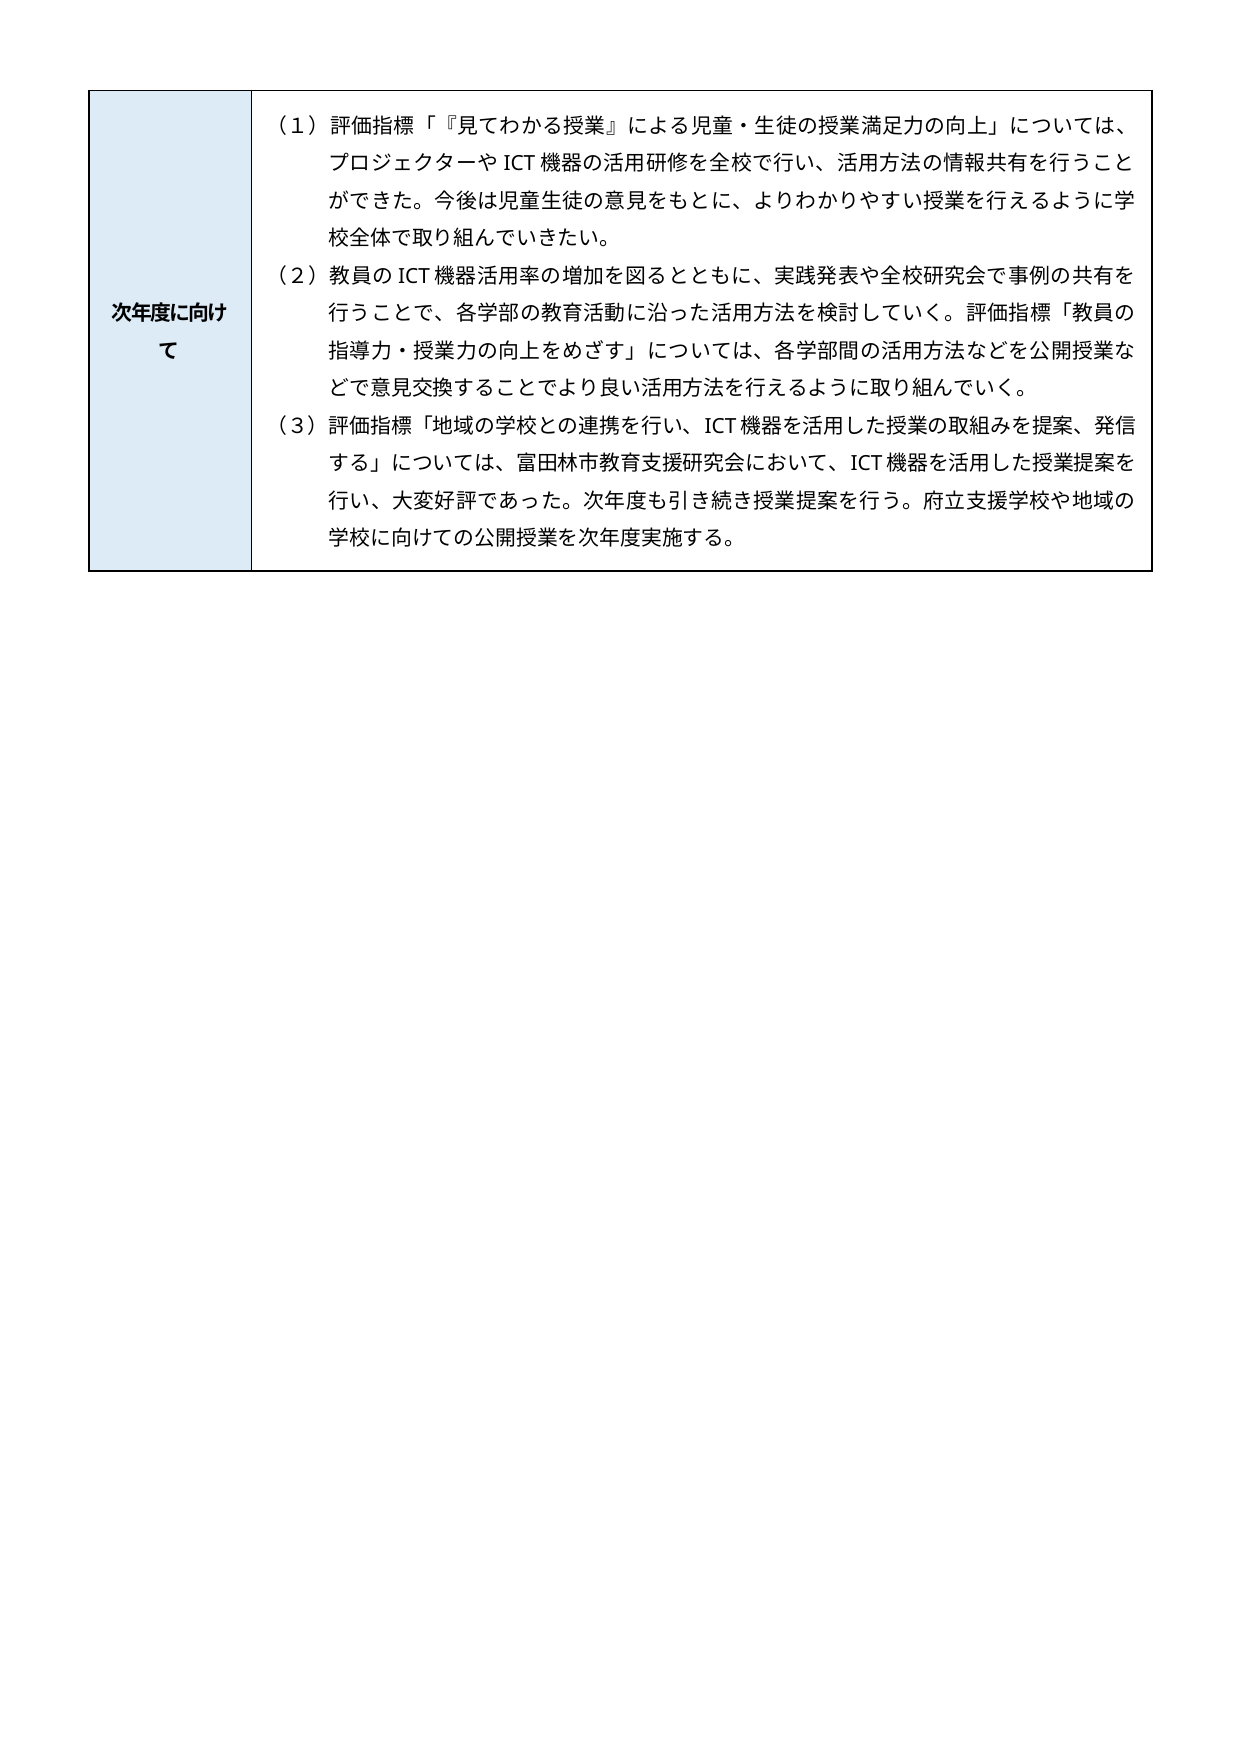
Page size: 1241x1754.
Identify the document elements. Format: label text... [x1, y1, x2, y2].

table_cell （１）評価指標「『見てわかる授業』による児童・生徒の授業満足力の向上」については、プロジェクターやICT機器の活用研修を全校で行い、活用方法の情報共有を行うことができた。今後は児童生徒の意見をもとに、よりわかりやすい授業を行えるように学校全体で取り組んでいきたい。 （２）教員のICT機器活用率の増加を図るとともに、実践発表や全校研究会で事例の共有を行うことで、各学部の教育活動に沿った活用方法を検討していく。評価指標「教員の指導力・授業力の向上をめざす」については、各学部間の活用方法などを公開授業などで意見交換することでより良い活用方法を行えるように取り組んでいく。 （３）評価指標「地域の学校との連携を行い、ICT機器を活用した授業の取組みを提案、発信する」については、富田林市教育支援研究会において、ICT機器を活用した授業提案を行い、大変好評であった。次年度も引き続き授業提案を行う。府立支援学校や地域の学校に向けての公開授業を次年度実施する。 [252, 91, 1151, 570]
table_cell 次年度に向けて [90, 91, 251, 570]
